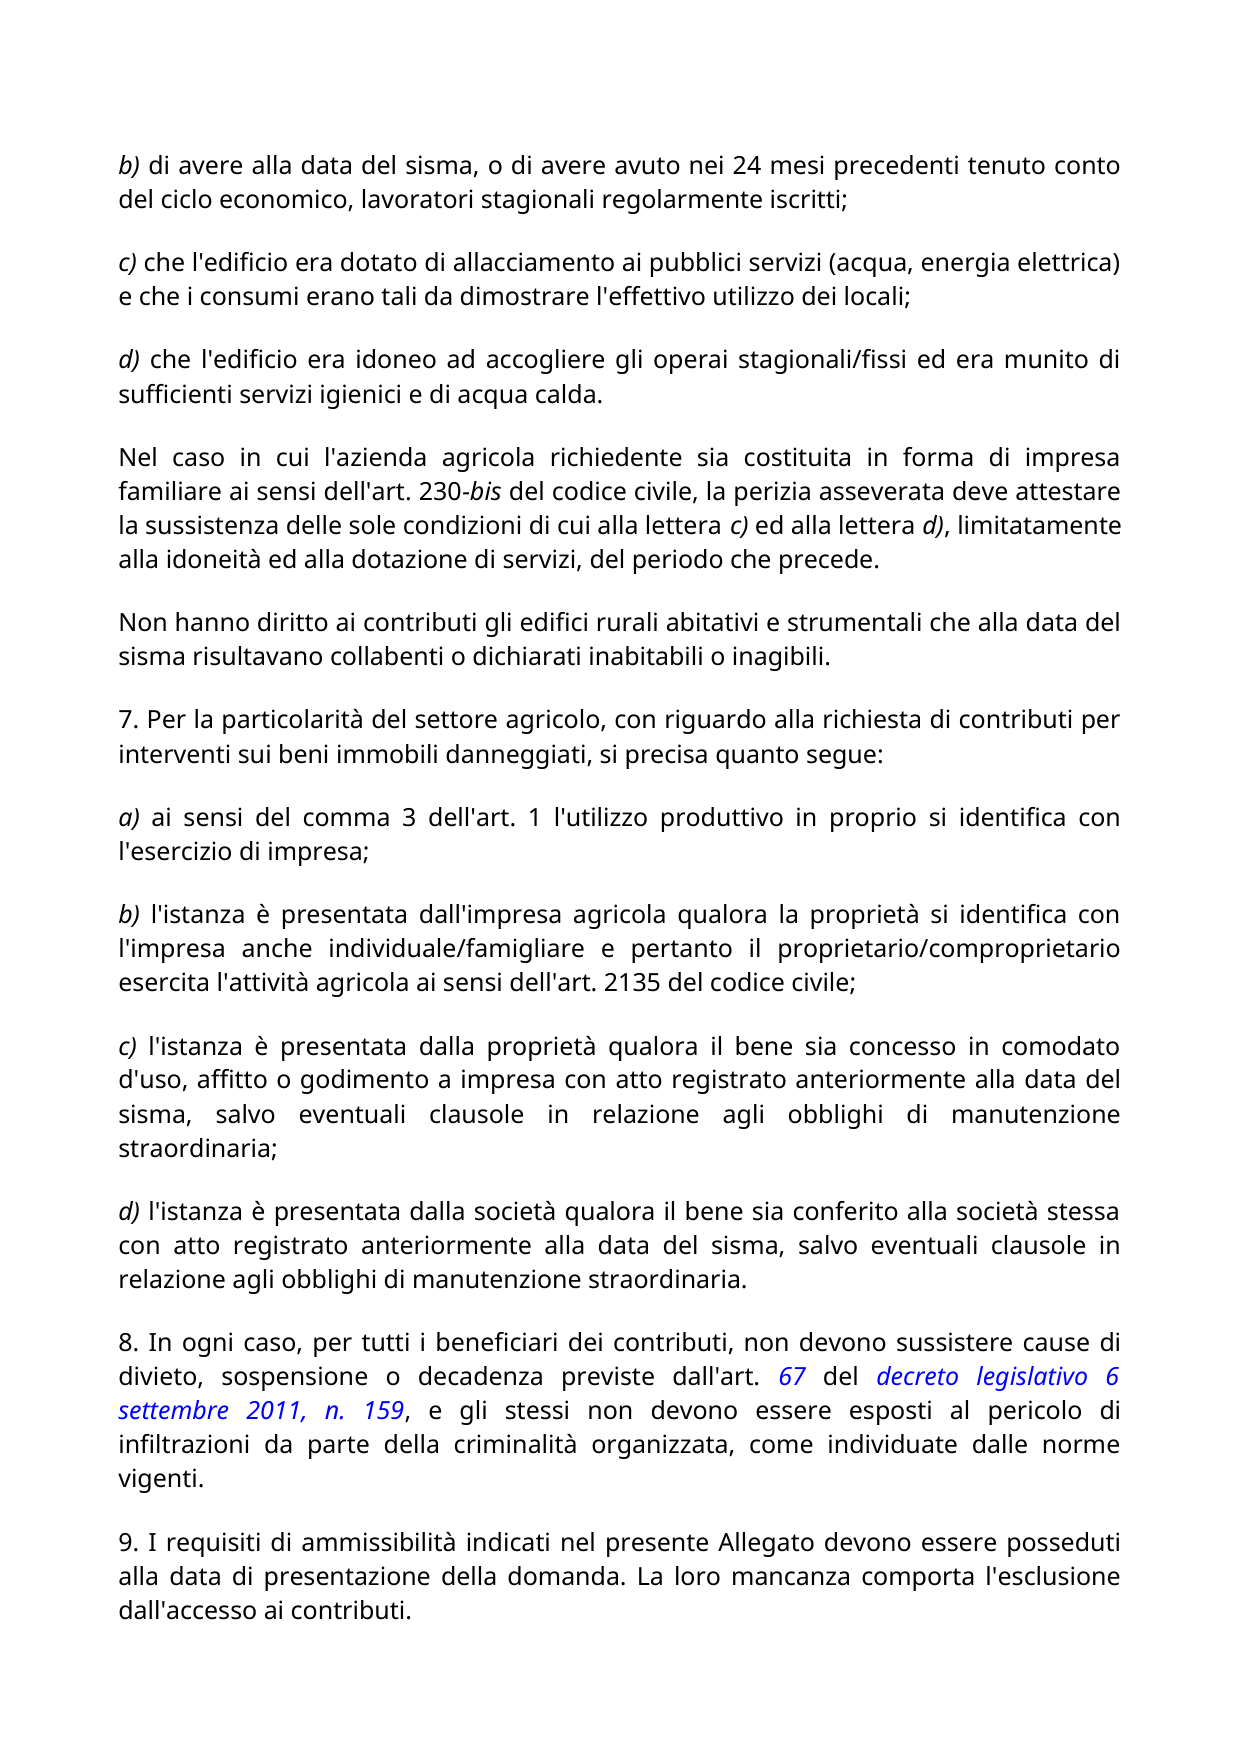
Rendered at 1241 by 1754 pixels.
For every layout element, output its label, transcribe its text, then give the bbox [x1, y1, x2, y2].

text 9. I requisiti di ammissibilità indicati nel presente Allegato devono essere posseduti alla data di presentazione della domanda. La loro mancanza comporta l'esclusione dall'accesso ai contributi. [118, 1524, 1122, 1627]
text Non hanno diritto ai contributi gli edifici rurali abitativi e strumentali che alla data del sisma risultavano collabenti o dichiarati inabitabili o inagibili. [118, 605, 1122, 673]
text d) che l'edificio era idoneo ad accogliere gli operai stagionali/fissi ed era munito di sufficienti servizi igienici e di acqua calda. [118, 342, 1122, 410]
text b) l'istanza è presentata dall'impresa agricola qualora la proprietà si identifica con l'impresa anche individuale/famigliare e pertanto il proprietario/comproprietario esercita l'attività agricola ai sensi dell'art. 2135 del codice civile; [118, 897, 1122, 999]
text a) ai sensi del comma 3 dell'art. 1 l'utilizzo produttivo in proprio si identifica con l'esercizio di impresa; [118, 799, 1122, 868]
text 7. Per la particolarità del settore agricolo, con riguardo alla richiesta di contributi per interventi sui beni immobili danneggiati, si precisa quanto segue: [118, 702, 1122, 770]
text c) l'istanza è presentata dalla proprietà qualora il bene sia concesso in comodato d'uso, affitto o godimento a impresa con atto registrato anteriormente alla data del sisma, salvo eventuali clausole in relazione agli obblighi di manutenzione straordinaria; [118, 1028, 1122, 1164]
text d) l'istanza è presentata dalla società qualora il bene sia conferito alla società stessa con atto registrato anteriormente alla data del sisma, salvo eventuali clausole in relazione agli obblighi di manutenzione straordinaria. [118, 1193, 1122, 1296]
text b) di avere alla data del sisma, o di avere avuto nei 24 mesi precedenti tenuto conto del ciclo economico, lavoratori stagionali regolarmente iscritti; [118, 148, 1122, 216]
text 8. In ogni caso, per tutti i beneficiari dei contributi, non devono sussistere cause di divieto, sospensione o decadenza previste dall'art. 67 del decreto legislativo 6 settembre 2011, n. 159, e gli stessi non devono essere esposti al pericolo di infiltrazioni da parte della criminalità organizzata, come individuate dalle norme vigenti. [118, 1325, 1122, 1495]
text c) che l'edificio era dotato di allacciamento ai pubblici servizi (acqua, energia elettrica) e che i consumi erano tali da dimostrare l'effettivo utilizzo dei locali; [118, 245, 1122, 313]
text Nel caso in cui l'azienda agricola richiedente sia costituita in forma di impresa familiare ai sensi dell'art. 230-bis del codice civile, la perizia asseverata deve attestare la sussistenza delle sole condizioni di cui alla lettera c) ed alla lettera d), limitatamente alla idoneità ed alla dotazione di servizi, del periodo che precede. [118, 439, 1122, 576]
